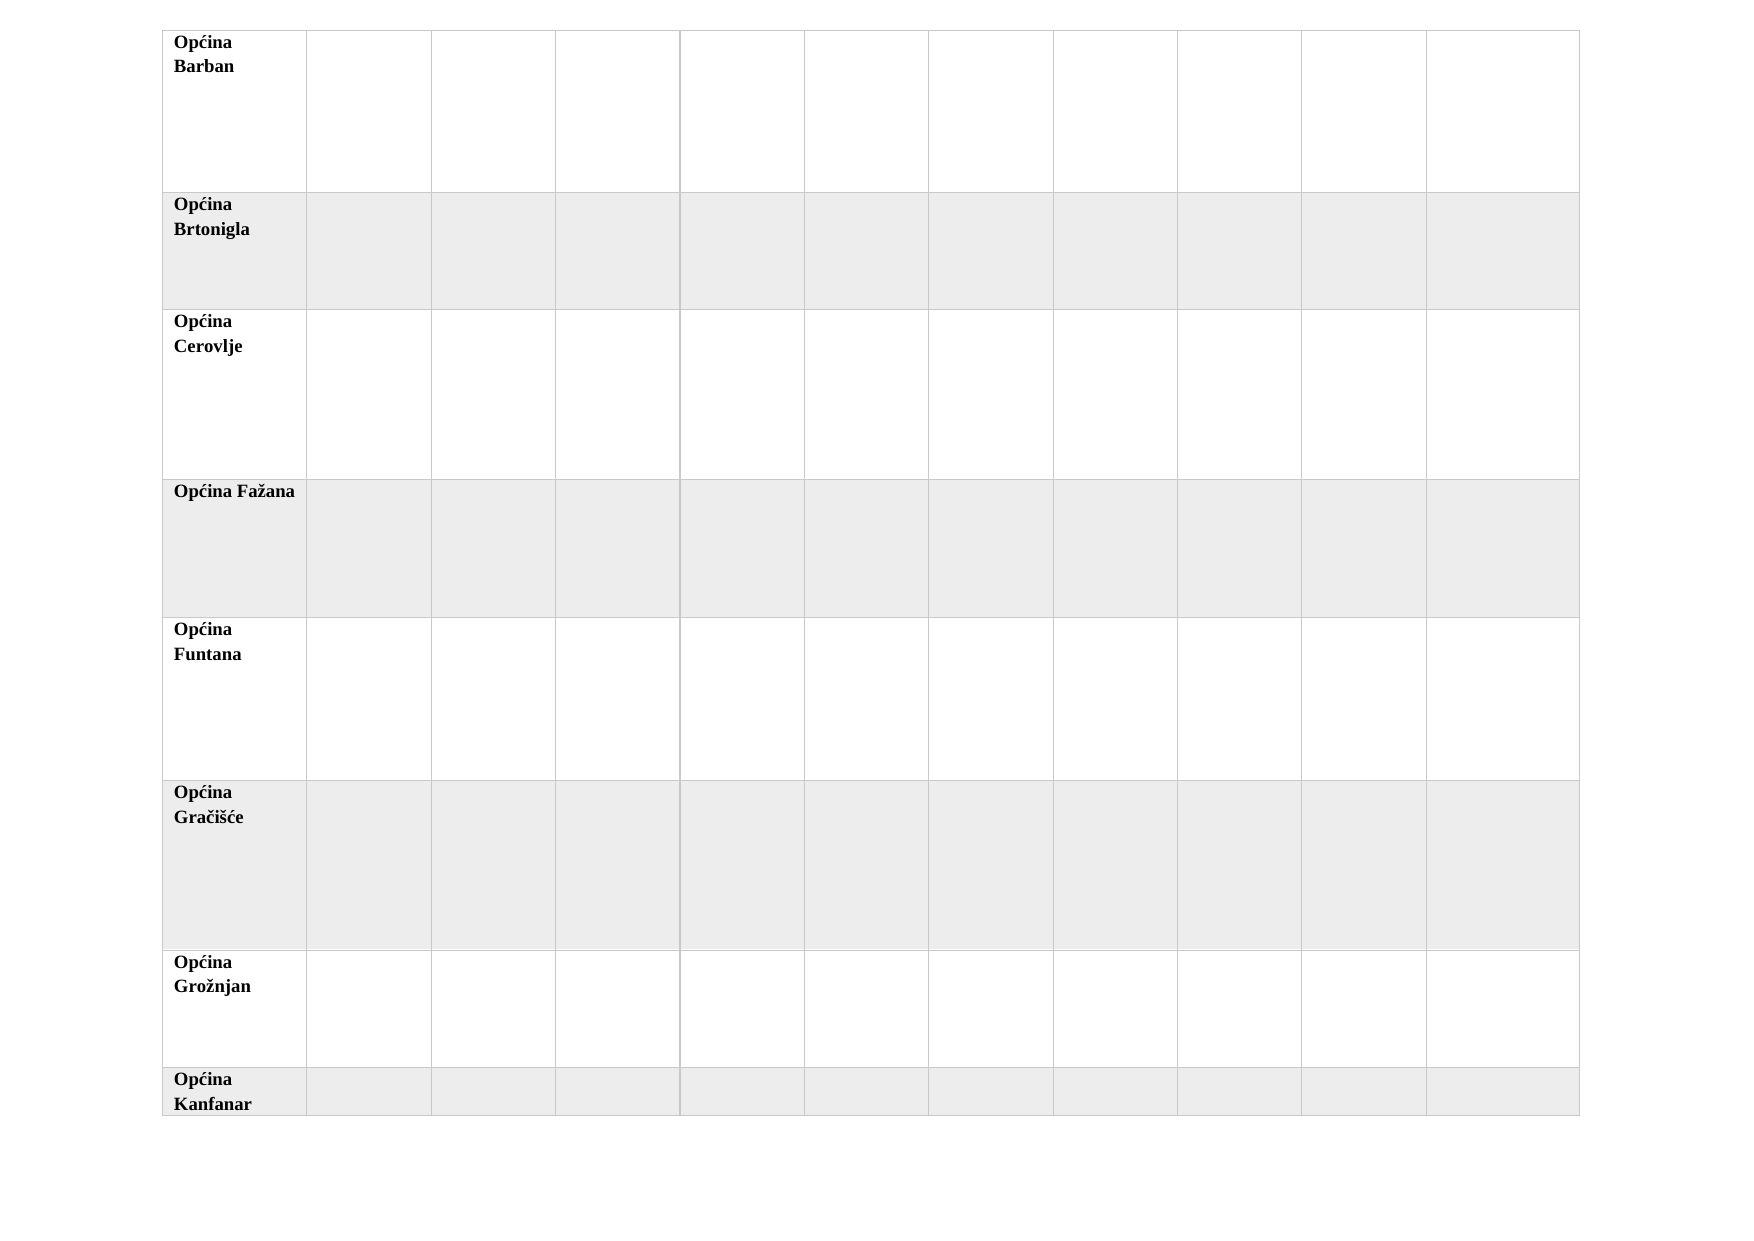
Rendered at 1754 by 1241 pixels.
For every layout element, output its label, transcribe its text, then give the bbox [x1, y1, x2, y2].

table_cell [805, 618, 928, 780]
table_cell [681, 1068, 804, 1115]
table_cell [1302, 480, 1426, 617]
table_cell [805, 951, 928, 1067]
table_cell [681, 951, 804, 1067]
table_cell [1427, 618, 1579, 780]
table_cell [1054, 480, 1177, 617]
table_cell [805, 310, 928, 479]
table_cell [1178, 781, 1301, 949]
table_cell [556, 31, 679, 192]
table_cell [1302, 31, 1426, 192]
table_cell [432, 1068, 555, 1115]
table_cell [681, 618, 804, 780]
table_cell [929, 781, 1053, 949]
table_cell [556, 480, 679, 617]
table_cell [1427, 31, 1579, 192]
table_cell [1178, 1068, 1301, 1115]
table_cell [307, 480, 431, 617]
table_cell [432, 193, 555, 309]
table_cell [1302, 1068, 1426, 1115]
table_cell [1178, 951, 1301, 1067]
table_cell [1427, 193, 1579, 309]
table_cell [432, 951, 555, 1067]
table_cell [1427, 480, 1579, 617]
table_cell [1427, 781, 1579, 949]
table_cell [307, 193, 431, 309]
table_cell [1427, 310, 1579, 479]
table_cell [681, 31, 804, 192]
table_cell [1178, 31, 1301, 192]
table_cell [805, 781, 928, 949]
table_cell [681, 480, 804, 617]
table_cell [1302, 781, 1426, 949]
table_cell [681, 193, 804, 309]
table_cell [307, 951, 431, 1067]
table_cell [556, 781, 679, 949]
table_cell [1054, 1068, 1177, 1115]
table_cell [556, 310, 679, 479]
table_cell [1054, 618, 1177, 780]
table_cell [556, 951, 679, 1067]
table_cell Općina Brtonigla [163, 193, 306, 309]
table_cell [1178, 193, 1301, 309]
table_cell [1178, 310, 1301, 479]
table_cell [929, 1068, 1053, 1115]
table_cell [556, 618, 679, 780]
table_cell [805, 31, 928, 192]
table_cell [432, 618, 555, 780]
table_cell [929, 618, 1053, 780]
table_cell [556, 1068, 679, 1115]
table_cell [805, 480, 928, 617]
table_cell [1427, 1068, 1579, 1115]
table_cell [1302, 310, 1426, 479]
table_cell [805, 1068, 928, 1115]
table_cell [556, 193, 679, 309]
table_cell [1302, 951, 1426, 1067]
table_cell [432, 781, 555, 949]
table_cell [1302, 618, 1426, 780]
table_cell [432, 310, 555, 479]
table_cell [929, 310, 1053, 479]
table_cell [307, 618, 431, 780]
table_cell [1054, 951, 1177, 1067]
table_cell [1178, 618, 1301, 780]
table_cell Općina Grožnjan [163, 951, 306, 1067]
table_cell [681, 310, 804, 479]
table_cell [307, 1068, 431, 1115]
table_cell Općina Kanfanar [163, 1068, 306, 1115]
table_cell [805, 193, 928, 309]
table_cell Općina Barban [163, 31, 306, 192]
table_cell Općina Gračišće [163, 781, 306, 949]
table_cell [1054, 310, 1177, 479]
table_cell [1054, 31, 1177, 192]
table_cell [681, 781, 804, 949]
table_cell Općina Funtana [163, 618, 306, 780]
table_cell [1054, 781, 1177, 949]
table_cell Općina Fažana [163, 480, 306, 617]
table_cell [1427, 951, 1579, 1067]
table_cell [432, 480, 555, 617]
table_cell [929, 480, 1053, 617]
table_cell [307, 310, 431, 479]
table_cell [1302, 193, 1426, 309]
table_cell [1054, 193, 1177, 309]
table_cell [929, 951, 1053, 1067]
table_cell Općina Cerovlje [163, 310, 306, 479]
table_cell [1178, 480, 1301, 617]
table_cell [307, 31, 431, 192]
table_cell [929, 31, 1053, 192]
table_cell [929, 193, 1053, 309]
table_cell [432, 31, 555, 192]
table_cell [307, 781, 431, 949]
